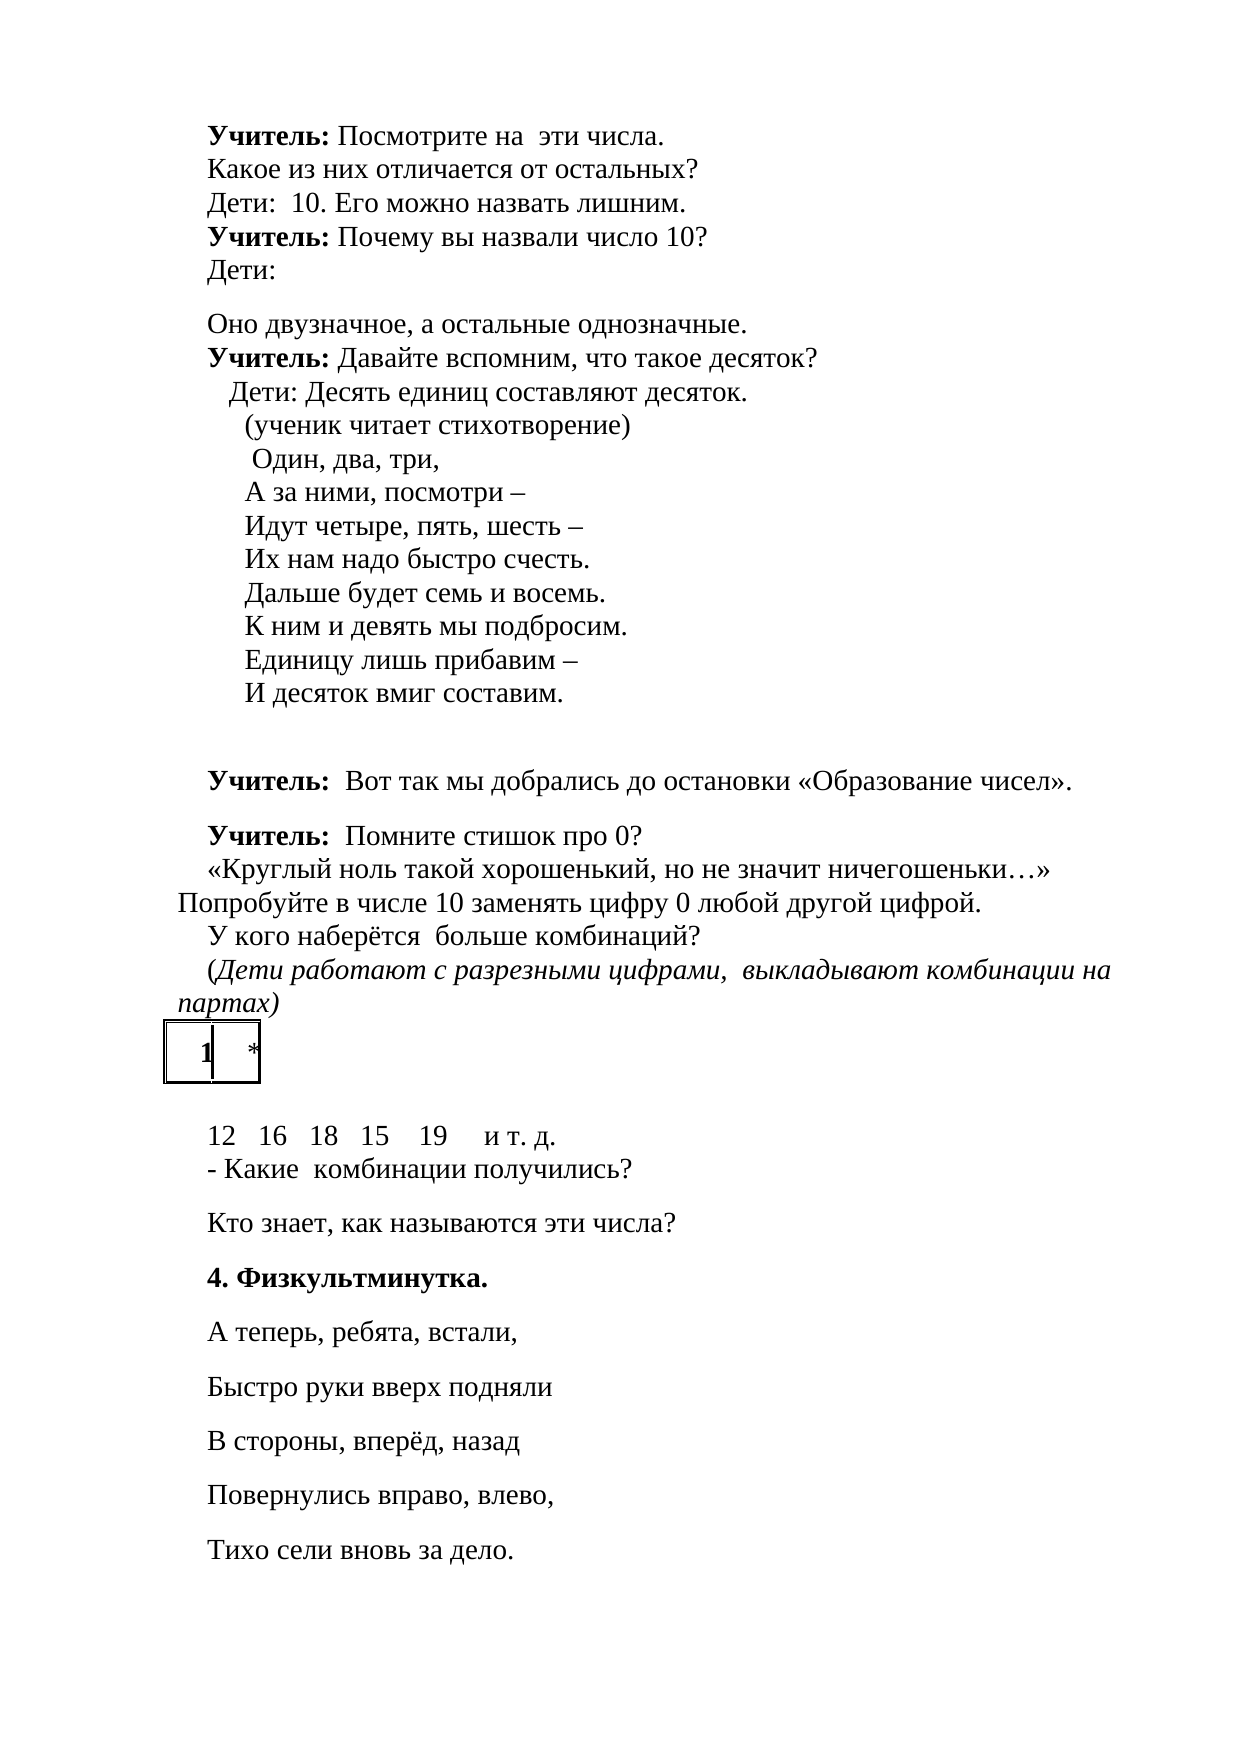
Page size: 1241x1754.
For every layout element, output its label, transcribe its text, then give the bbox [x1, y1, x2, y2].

text В стороны, вперёд, назад [177, 1423, 1152, 1457]
text Быстро руки вверх подняли [177, 1369, 1152, 1402]
text 4. Физкультминутка. [177, 1260, 1152, 1293]
text Кто знает, как называются эти числа? [177, 1206, 1152, 1239]
text Дети: 10. Его можно назвать лишним. [177, 185, 1152, 219]
table_header * [212, 1023, 258, 1081]
text Их нам надо быстро счесть. [215, 541, 1152, 575]
text Дальше будет семь и восемь. [215, 575, 1152, 608]
text Учитель: Помните стишок про 0? [177, 818, 1152, 851]
text Один, два, три, [215, 441, 1152, 474]
text А за ними, посмотри – [215, 474, 1152, 508]
text А теперь, ребята, встали, [177, 1314, 1152, 1348]
text 12 16 18 15 19 и т. д. [177, 1118, 1152, 1151]
text (Дети работают с разрезными цифрами, выкладывают комбинации на партах) [177, 952, 1152, 1019]
text И десяток вмиг составим. [215, 676, 1152, 709]
text У кого наберётся больше комбинаций? [177, 918, 1152, 952]
text (ученик читает стихотворение) [215, 407, 1152, 441]
text Учитель: Почему вы назвали число 10? [177, 219, 1152, 252]
text Повернулись вправо, влево, [177, 1477, 1152, 1511]
text Оно двузначное, а остальные однозначные. [177, 307, 1152, 340]
text Учитель: Вот так мы добрались до остановки «Образование чисел». [177, 763, 1152, 797]
text Какое из них отличается от остальных? [177, 152, 1152, 185]
text Дети: Десять единиц составляют десяток. [177, 374, 1152, 407]
text Идут четыре, пять, шесть – [215, 508, 1152, 541]
table_header 1 [167, 1021, 212, 1081]
text Учитель: Посмотрите на эти числа. [177, 118, 1152, 152]
text «Круглый ноль такой хорошенький, но не значит ничегошеньки…» Попробуйте в числе 10 заменять цифру 0 любой другой цифрой. [177, 851, 1152, 918]
text К ним и девять мы подбросим. [215, 608, 1152, 642]
text Дети: [177, 252, 1152, 286]
text Учитель: Давайте вспомним, что такое десяток? [177, 340, 1152, 374]
text Тихо сели вновь за дело. [177, 1532, 1152, 1565]
text Единицу лишь прибавим – [215, 642, 1152, 676]
text - Какие комбинации получились? [177, 1151, 1152, 1185]
